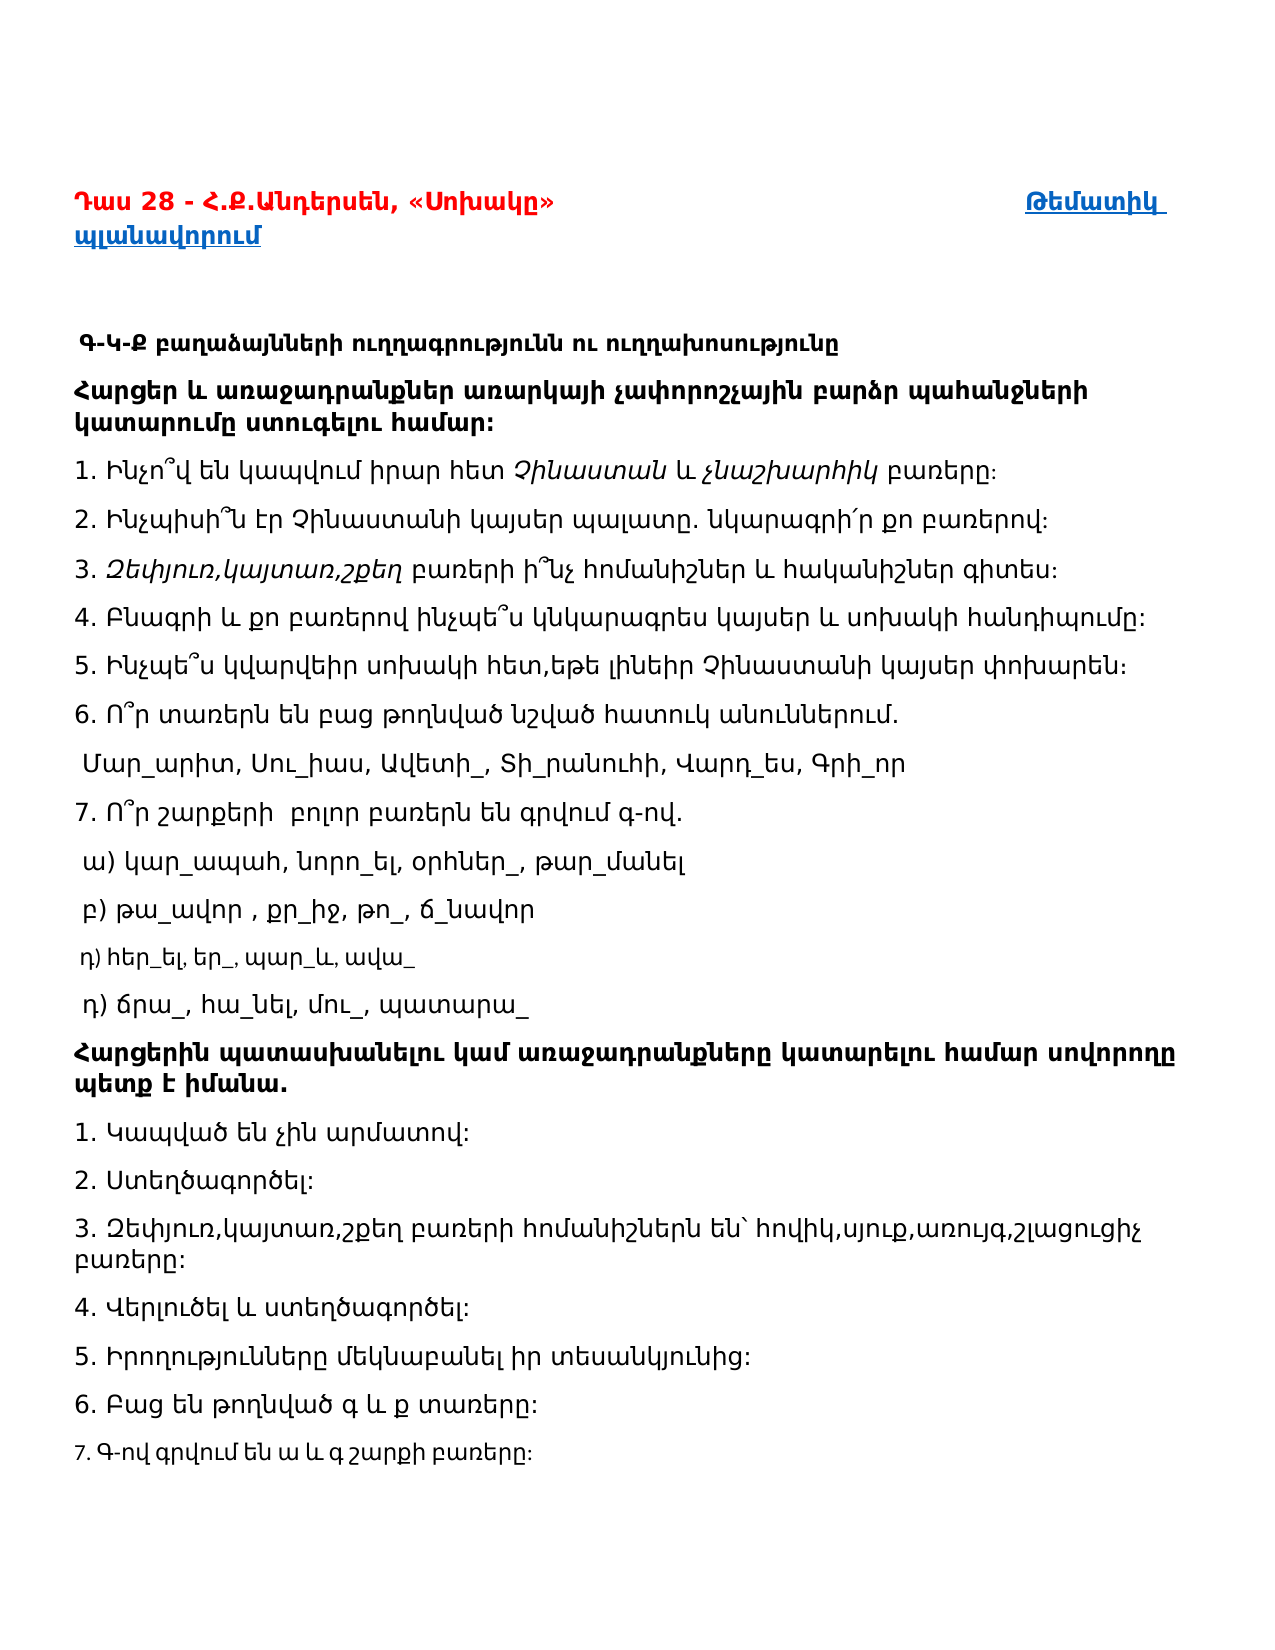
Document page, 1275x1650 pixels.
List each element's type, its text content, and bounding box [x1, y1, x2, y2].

text Բաց են թողնված գ և ք տառերը: [74, 1390, 1226, 1419]
text : [74, 504, 1226, 535]
text : [74, 456, 1226, 485]
text : [74, 554, 1226, 584]
text Զեփյուռ,կայտառ,շքեղ բառերի հոմանիշներն են՝ հովիկ,սյուք,առույգ,շլացուցիչ բառերը: [74, 1214, 1226, 1274]
text ՞ [74, 797, 1226, 828]
text ՞ [74, 699, 1226, 730]
text ․ [74, 1038, 1226, 1099]
text Թեմատիկ պլանավորում [74, 187, 1226, 250]
